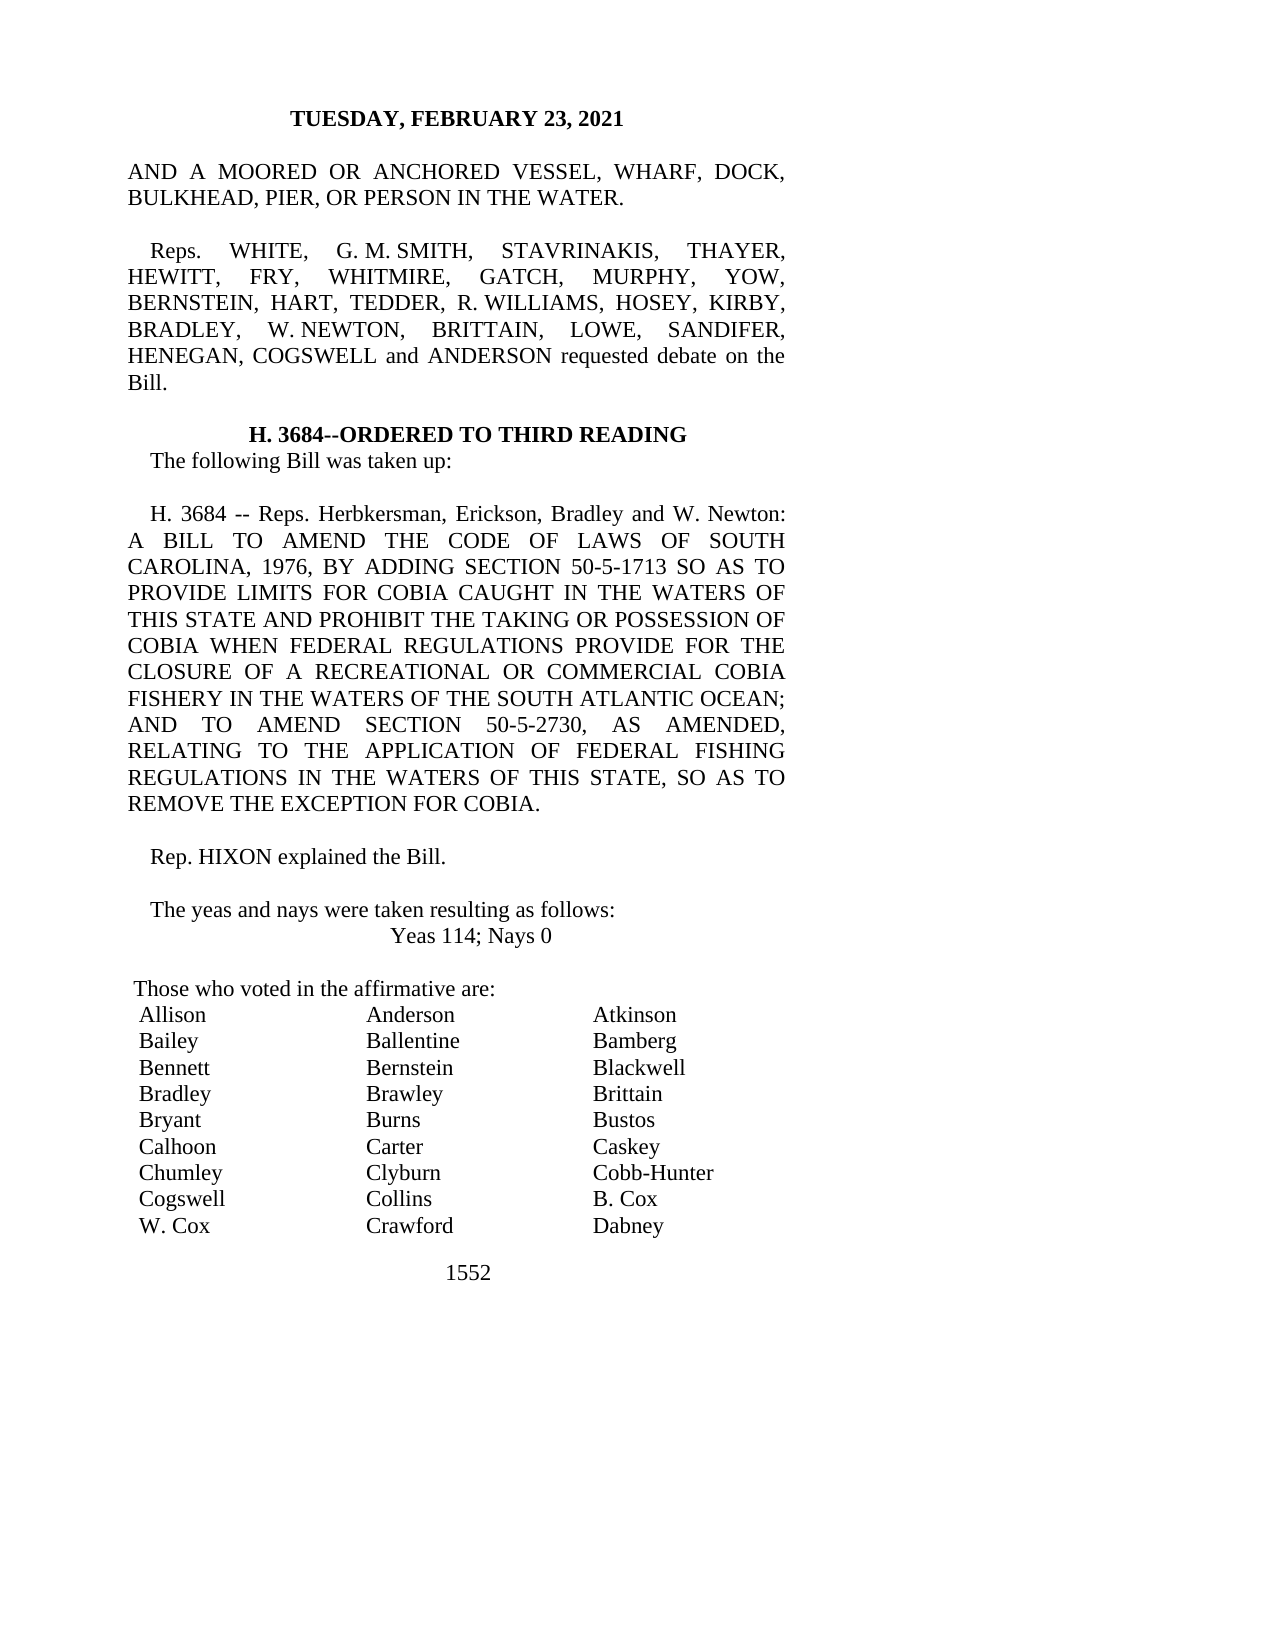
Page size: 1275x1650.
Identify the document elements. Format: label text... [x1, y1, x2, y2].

table_cell Bailey [128, 1028, 354, 1054]
table_cell Carter [355, 1133, 581, 1159]
table_header Anderson [355, 1001, 581, 1027]
table_cell W. Cox [128, 1212, 354, 1238]
table_cell Bennett [128, 1054, 354, 1080]
table_cell Crawford [355, 1212, 581, 1238]
text H. 3684--ORDERED TO THIRD READING [127, 421, 786, 448]
table_cell Cogswell [128, 1186, 354, 1212]
table_cell Caskey [581, 1133, 808, 1159]
table_cell Bradley [128, 1080, 354, 1106]
table_cell Bernstein [355, 1054, 581, 1080]
text Yeas 114; Nays 0 [127, 922, 786, 948]
table_cell Dabney [581, 1212, 808, 1238]
text Rep. HIXON explained the Bill. [127, 843, 786, 869]
table_header Allison [128, 1001, 354, 1027]
text Those who voted in the affirmative are: [127, 975, 786, 1001]
text The following Bill was taken up: [127, 448, 786, 474]
table_cell Collins [355, 1186, 581, 1212]
table_cell Bustos [581, 1106, 808, 1133]
table_cell Calhoon [128, 1133, 354, 1159]
table_cell Cobb-Hunter [581, 1159, 808, 1186]
table_cell Bamberg [581, 1028, 808, 1054]
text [127, 158, 786, 210]
table_cell Blackwell [581, 1054, 808, 1080]
table_cell Bryant [128, 1106, 354, 1133]
table_cell Chumley [128, 1159, 354, 1186]
text H. 3684 -- Reps. Herbkersman, Erickson, Bradley and W. Newton: A BILL TO AMEND THE CODE OF LAWS OF SOUTH CAROLINA, 1976, BY ADDING SECTION 50-5-1713 SO AS TO PROVIDE LIMITS FOR COBIA CAUGHT IN THE WATERS OF THIS STATE AND PROHIBIT THE TAKING OR POSSESSION OF COBIA WHEN FEDERAL REGULATIONS PROVIDE FOR THE CLOSURE OF A RECREATIONAL OR COMMERCIAL COBIA FISHERY IN THE WATERS OF THE SOUTH ATLANTIC OCEAN; AND TO AMEND SECTION 50-5-2730, AS AMENDED, RELATING TO THE APPLICATION OF FEDERAL FISHING REGULATIONS IN THE WATERS OF THIS STATE, SO AS TO REMOVE THE EXCEPTION FOR COBIA. [127, 500, 786, 817]
table_cell Brittain [581, 1080, 808, 1106]
table_cell Brawley [355, 1080, 581, 1106]
text The yeas and nays were taken resulting as follows: [127, 896, 786, 922]
table_header Atkinson [581, 1001, 808, 1027]
text Reps. WHITE, G. M. SMITH, STAVRINAKIS, THAYER, HEWITT, FRY, WHITMIRE, GATCH, MURPHY, YOW, BERNSTEIN, HART, TEDDER, R. WILLIAMS, HOSEY, KIRBY, BRADLEY, W. NEWTON, BRITTAIN, LOWE, SANDIFER, HENEGAN, COGSWELL and ANDERSON requested debate on the Bill. [127, 237, 786, 395]
table_cell Ballentine [355, 1028, 581, 1054]
table_cell Clyburn [355, 1159, 581, 1186]
table_cell B. Cox [581, 1186, 808, 1212]
table_cell Burns [355, 1106, 581, 1133]
